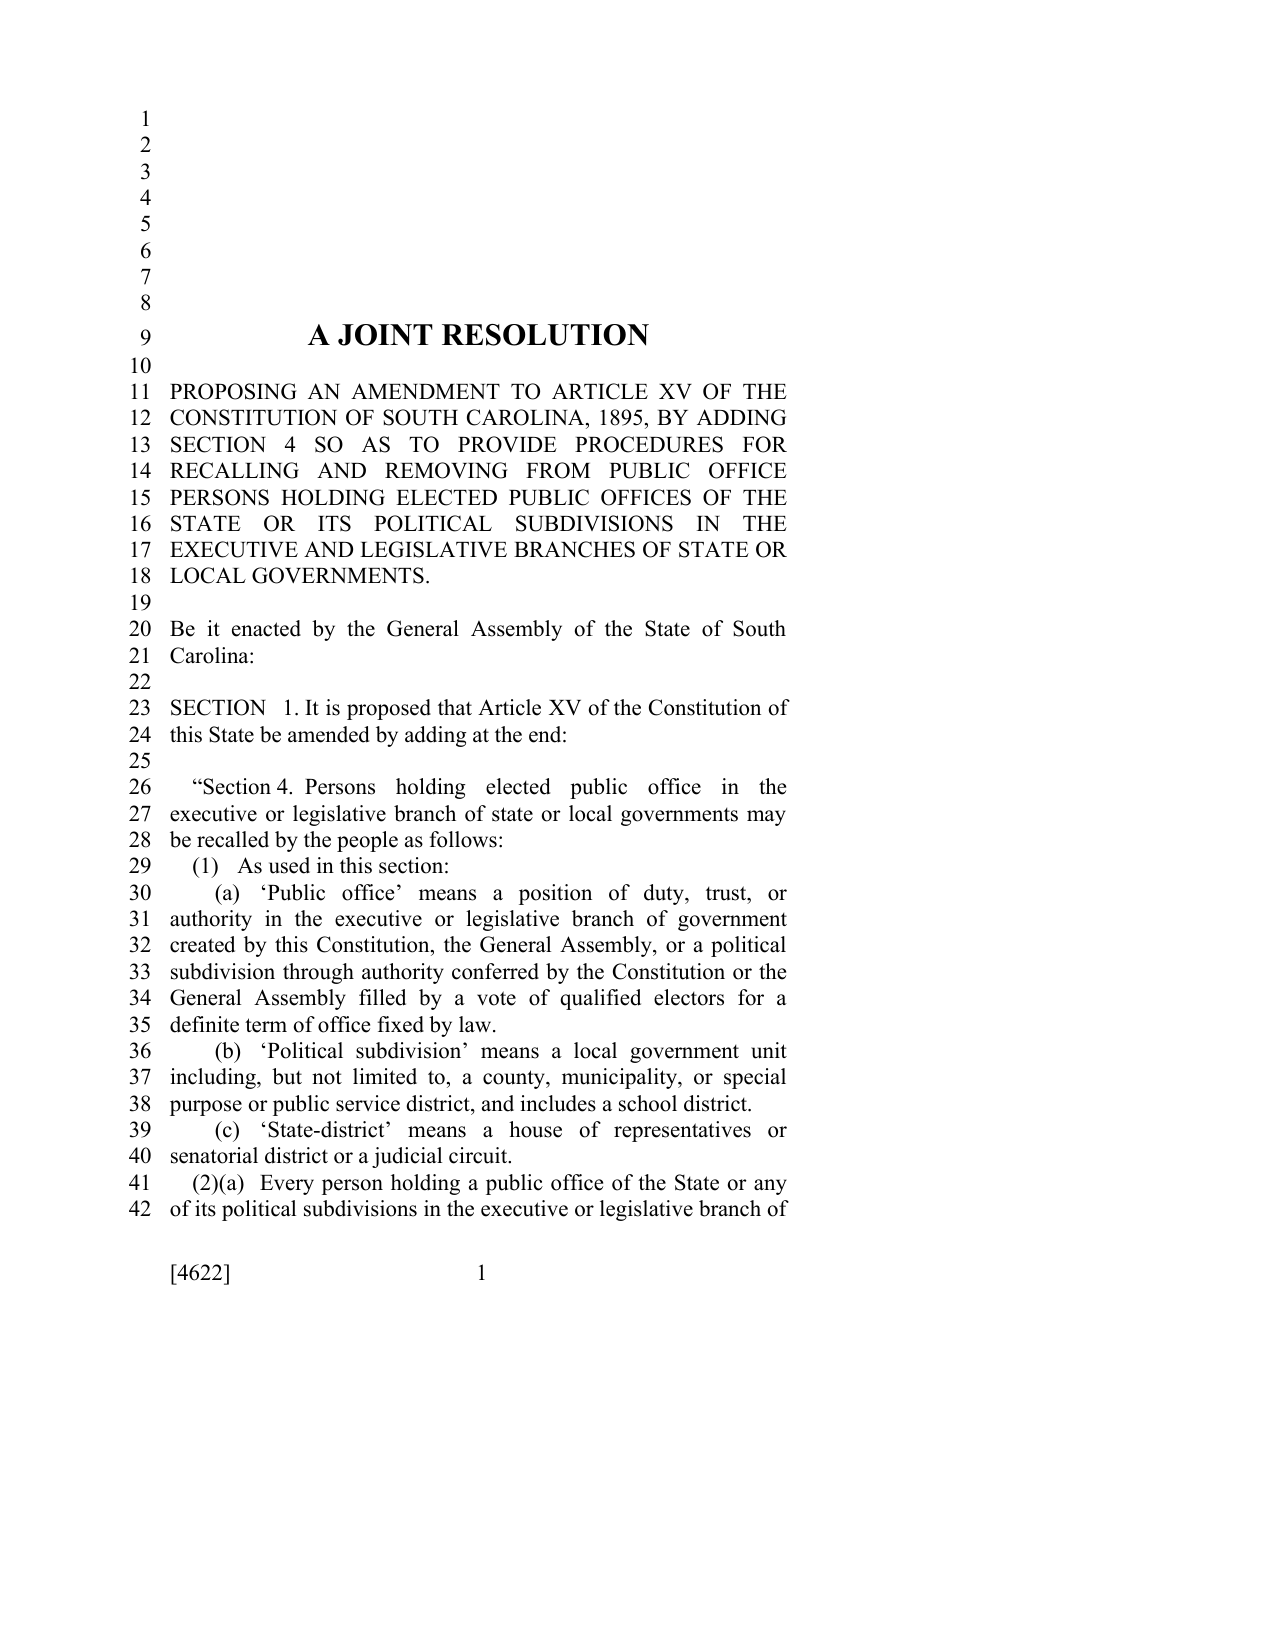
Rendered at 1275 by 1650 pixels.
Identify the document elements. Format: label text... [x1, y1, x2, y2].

text (a) ‘Public office’ means a position of duty, trust, or authority in the executive or legislative branch of government created by this Constitution, the General Assembly, or a political subdivision through authority conferred by the Constitution or the General Assembly filled by a vote of qualified electors for a definite term of office fixed by law. [169, 879, 787, 1037]
text (1) As used in this section: [169, 852, 787, 879]
text (c) ‘State-district’ means a house of representatives or senatorial district or a judicial circuit. [169, 1116, 787, 1169]
text Be it enacted by the General Assembly of the State of South Carolina: [169, 615, 787, 668]
text PROPOSING AN AMENDMENT TO ARTICLE XV OF THE CONSTITUTION OF SOUTH CAROLINA, 1895, BY ADDING SECTION 4 SO AS TO PROVIDE PROCEDURES FOR RECALLING AND REMOVING FROM PUBLIC OFFICE PERSONS HOLDING ELECTED PUBLIC OFFICES OF THE STATE OR ITS POLITICAL SUBDIVISIONS IN THE EXECUTIVE AND LEGISLATIVE BRANCHES OF STATE OR LOCAL GOVERNMENTS. [169, 378, 787, 589]
text SECTION 1. It is proposed that Article XV of the Constitution of this State be amended by adding at the end: [169, 694, 787, 747]
text A JOINT RESOLUTION [169, 316, 787, 352]
text “Section 4. Persons holding elected public office in the executive or legislative branch of state or local governments may be recalled by the people as follows: [169, 773, 787, 852]
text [169, 1169, 787, 1221]
text (b) ‘Political subdivision’ means a local government unit including, but not limited to, a county, municipality, or special purpose or public service district, and includes a school district. [169, 1037, 787, 1116]
